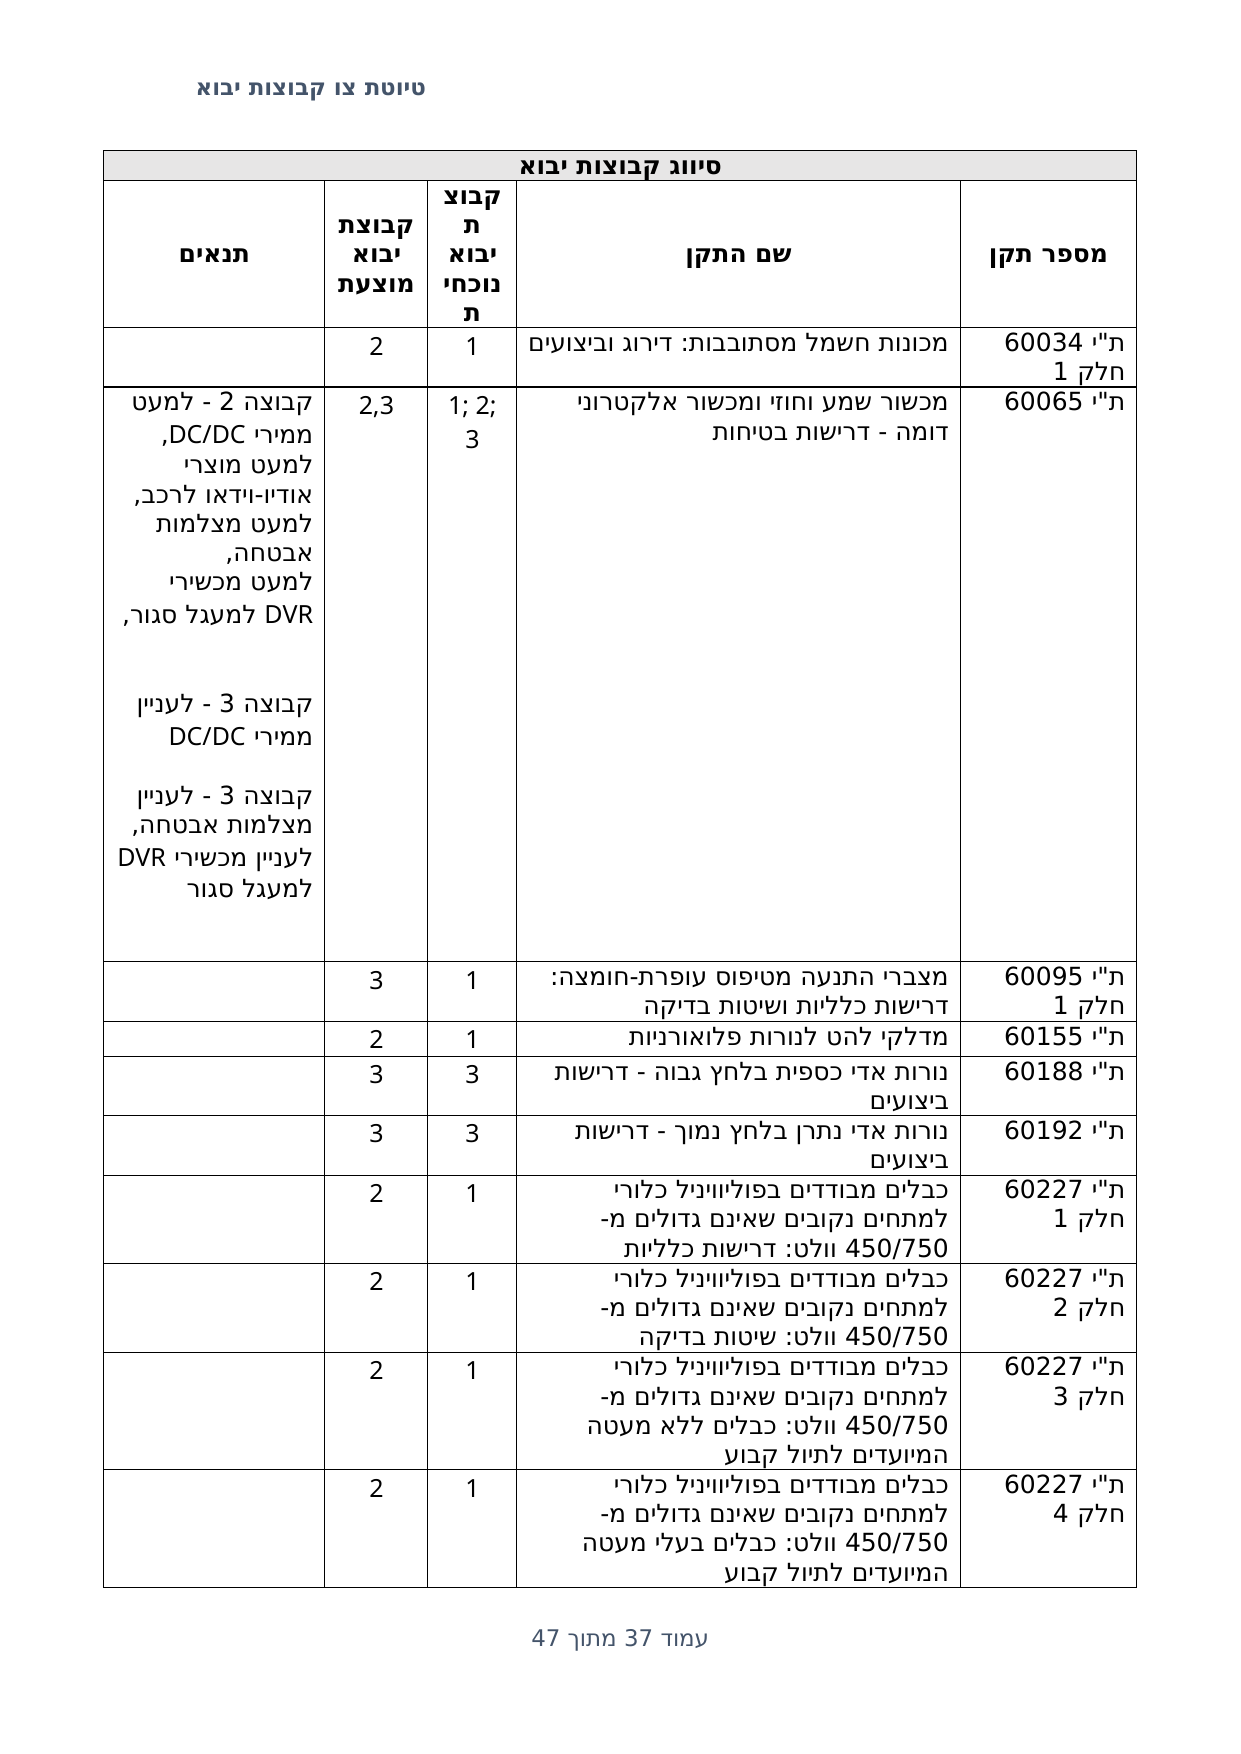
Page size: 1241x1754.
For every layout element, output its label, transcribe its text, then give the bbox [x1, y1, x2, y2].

table_cell [104, 328, 324, 386]
table_cell 1 [428, 1022, 516, 1056]
table_cell [104, 962, 324, 1021]
table_cell 2 [325, 1470, 427, 1587]
table_cell מדלקי להט לנורות פלואורניות [517, 1022, 960, 1056]
table_cell 2,3 [325, 388, 427, 961]
table_header סיווג קבוצות יבוא [104, 151, 1136, 180]
table_cell [104, 1176, 324, 1263]
table_cell 3 [325, 1057, 427, 1115]
table_cell ת"י 60095 חלק 1 [961, 962, 1136, 1021]
table_cell שם התקן [517, 181, 960, 327]
table_cell [104, 1264, 324, 1352]
table_cell תנאים [104, 181, 324, 327]
table_cell מספר תקן [961, 181, 1136, 327]
table_cell נורות אדי כספית בלחץ גבוה - דרישות ביצועים [517, 1057, 960, 1115]
table_cell קבוצת יבוא נוכחית [428, 181, 516, 327]
table_cell 1 [428, 328, 516, 386]
table_cell [104, 1470, 324, 1587]
table_cell ת"י 60065 [961, 388, 1136, 961]
table_cell 1 [428, 1176, 516, 1263]
table_cell כבלים מבודדים בפוליוויניל כלורי למתחים נקובים שאינם גדולים מ-450/750 וולט: דרישות כלליות [517, 1176, 960, 1263]
table_cell מכונות חשמל מסתובבות: דירוג וביצועים [517, 328, 960, 386]
table_cell 2 [325, 1022, 427, 1056]
table_cell קבוצת יבוא מוצעת [325, 181, 427, 327]
table_cell ת"י 60192 [961, 1116, 1136, 1174]
table_cell 2 [325, 1176, 427, 1263]
table_cell ת"י 60034 חלק 1 [961, 328, 1136, 386]
table_cell מצברי התנעה מטיפוס עופרת-חומצה: דרישות כלליות ושיטות בדיקה [517, 962, 960, 1021]
table_cell ת"י 60188 [961, 1057, 1136, 1115]
table_cell 1 [428, 962, 516, 1021]
table_cell כבלים מבודדים בפוליוויניל כלורי למתחים נקובים שאינם גדולים מ-450/750 וולט: כבלים בעלי מעטה המיועדים לתיול קבוע [517, 1470, 960, 1587]
table_cell [104, 1057, 324, 1115]
table_cell 3 [325, 1116, 427, 1174]
table_cell 1 [428, 1264, 516, 1352]
table_cell מכשור שמע וחוזי ומכשור אלקטרוני דומה - דרישות בטיחות [517, 388, 960, 961]
table_cell [104, 1116, 324, 1174]
table_cell 2 [325, 328, 427, 386]
table_cell נורות אדי נתרן בלחץ נמוך - דרישות ביצועים [517, 1116, 960, 1174]
table_cell [104, 1353, 324, 1469]
table_cell כבלים מבודדים בפוליוויניל כלורי למתחים נקובים שאינם גדולים מ-450/750 וולט: כבלים ללא מעטה המיועדים לתיול קבוע [517, 1353, 960, 1469]
table_cell קבוצה 2 - למעט ממירי DC/DC, למעט מוצרי אודיו-וידאו לרכב, למעט מצלמות אבטחה, למעט מכשירי DVR למעגל סגור, קבוצה 3 - לעניין ממירי DC/DC קבוצה 3 - לעניין מצלמות אבטחה, לעניין מכשירי DVR למעגל סגור [104, 388, 324, 961]
table_cell ת"י 60227 חלק 2 [961, 1264, 1136, 1352]
table_cell 3 [325, 962, 427, 1021]
table_cell 3 [428, 1116, 516, 1174]
table_cell כבלים מבודדים בפוליוויניל כלורי למתחים נקובים שאינם גדולים מ-450/750 וולט: שיטות בדיקה [517, 1264, 960, 1352]
table_cell 2 [325, 1353, 427, 1469]
table_cell 3 [428, 1057, 516, 1115]
table_cell 1 [428, 1353, 516, 1469]
table_cell ת"י 60227 חלק 4 [961, 1470, 1136, 1587]
table_cell 1 [428, 1470, 516, 1587]
table_cell 2 [325, 1264, 427, 1352]
table_cell ת"י 60155 [961, 1022, 1136, 1056]
table_cell ת"י 60227 חלק 3 [961, 1353, 1136, 1469]
table_cell 1; 2; 3 [428, 388, 516, 961]
table_cell [104, 1022, 324, 1056]
table_cell ת"י 60227 חלק 1 [961, 1176, 1136, 1263]
